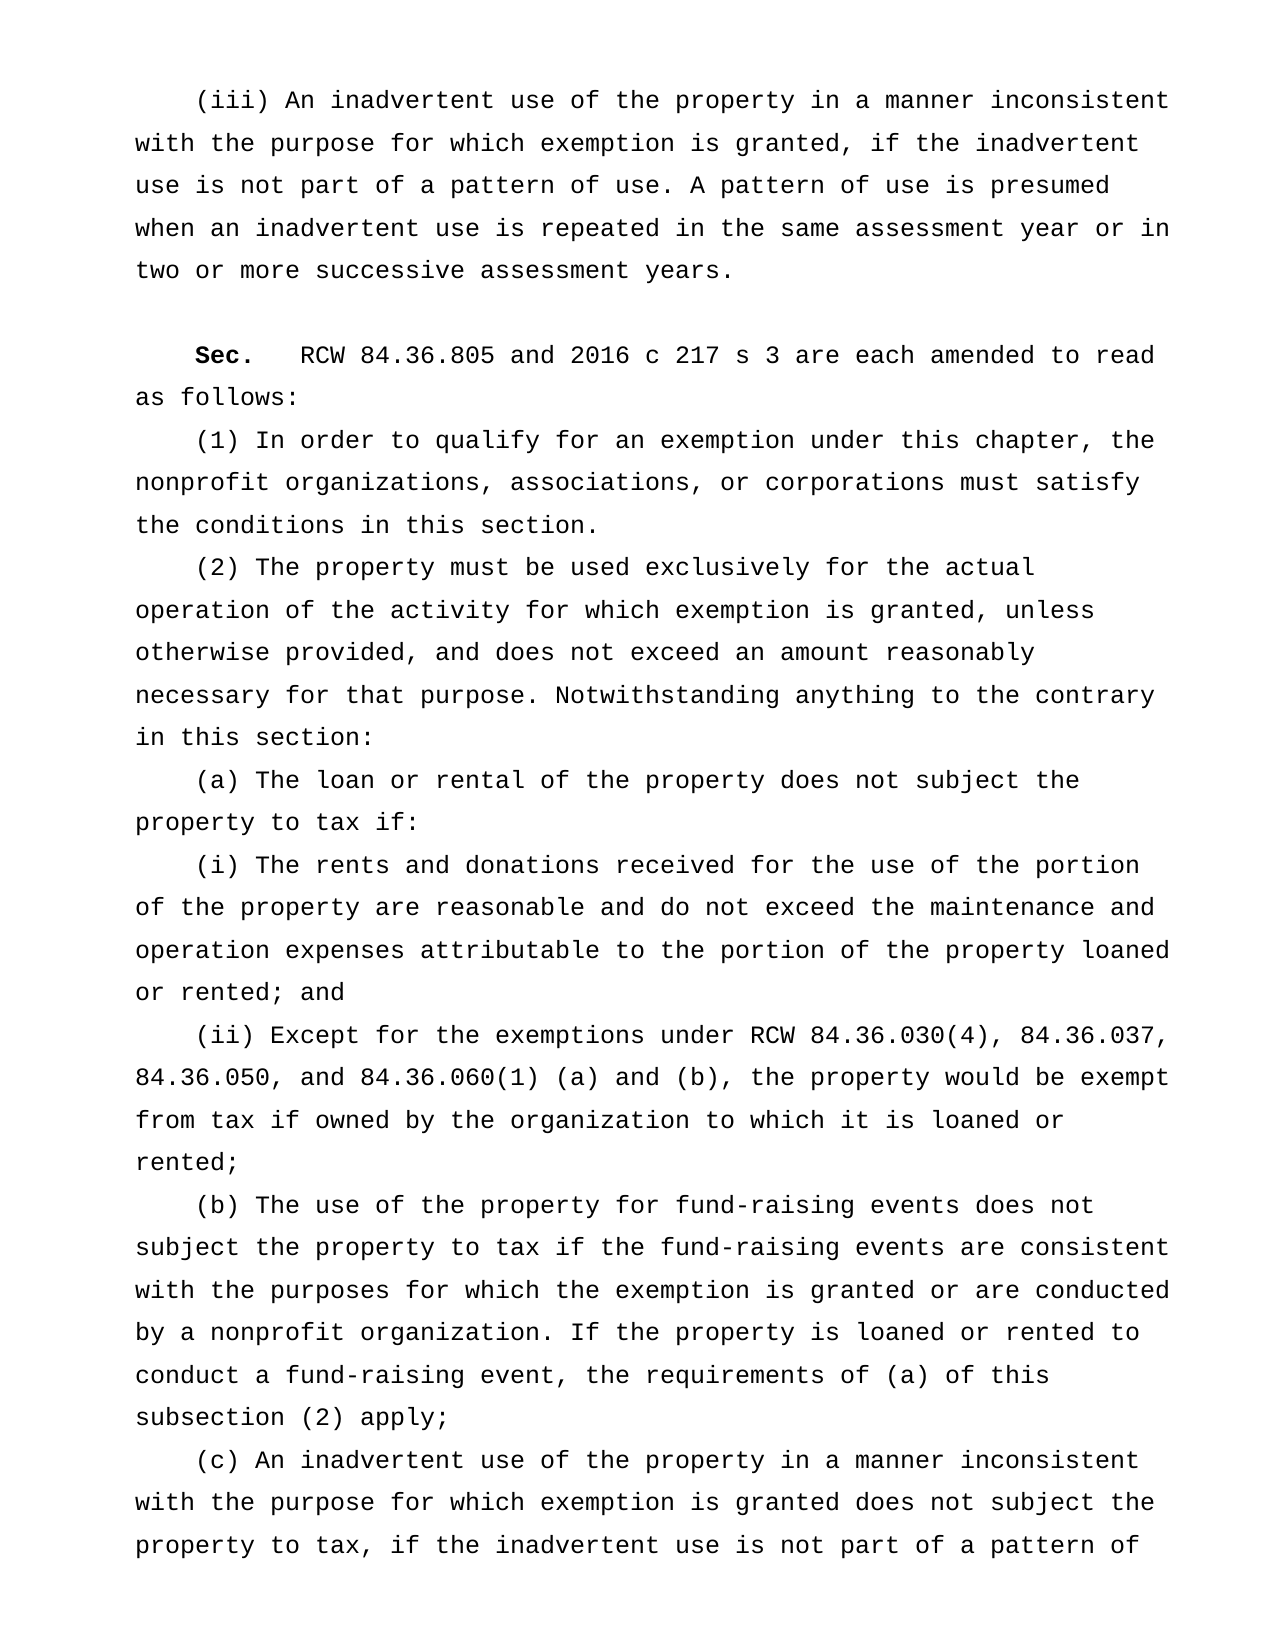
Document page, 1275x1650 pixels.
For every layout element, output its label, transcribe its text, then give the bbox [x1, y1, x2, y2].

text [135, 1434, 1170, 1562]
text (2) The property must be used exclusively for the actual operation of the activity for which exemption is granted, unless otherwise provided, and does not exceed an amount reasonably necessary for that purpose. Notwithstanding anything to the contrary in this section: [135, 542, 1170, 754]
text (ii) Except for the exemptions under RCW 84.36.030(4), 84.36.037, 84.36.050, and 84.36.060(1) (a) and (b), the property would be exempt from tax if owned by the organization to which it is loaned or rented; [135, 1009, 1170, 1179]
text (iii) An inadvertent use of the property in a manner inconsistent with the purpose for which exemption is granted, if the inadvertent use is not part of a pattern of use. A pattern of use is presumed when an inadvertent use is repeated in the same assessment year or in two or more successive assessment years. [135, 75, 1170, 287]
text (1) In order to qualify for an exemption under this chapter, the nonprofit organizations, associations, or corporations must satisfy the conditions in this section. [135, 414, 1170, 542]
text (i) The rents and donations received for the use of the portion of the property are reasonable and do not exceed the maintenance and operation expenses attributable to the portion of the property loaned or rented; and [135, 839, 1170, 1009]
text Sec. RCW 84.36.805 and 2016 c 217 s 3 are each amended to read as follows: [135, 329, 1170, 414]
text (b) The use of the property for fund-raising events does not subject the property to tax if the fund-raising events are consistent with the purposes for which the exemption is granted or are conducted by a nonprofit organization. If the property is loaned or rented to conduct a fund-raising event, the requirements of (a) of this subsection (2) apply; [135, 1179, 1170, 1434]
text (a) The loan or rental of the property does not subject the property to tax if: [135, 754, 1170, 839]
